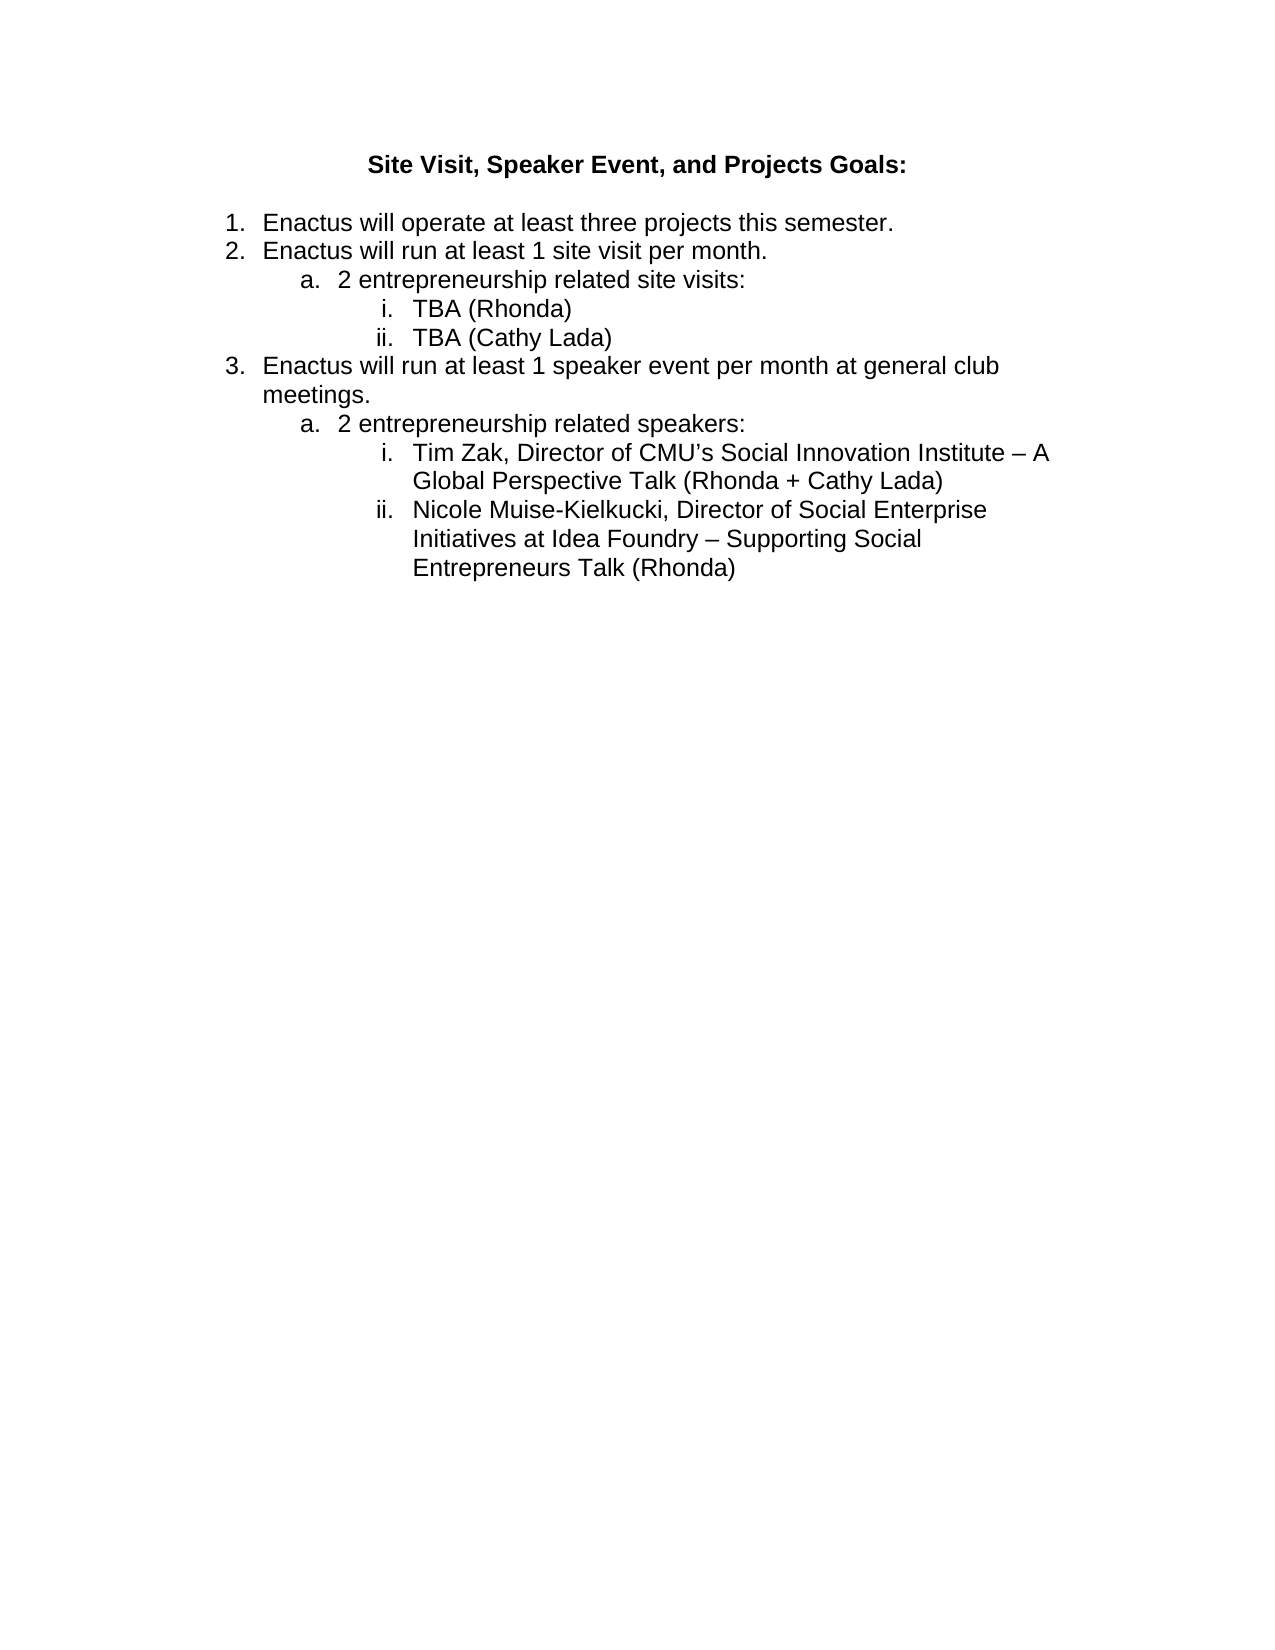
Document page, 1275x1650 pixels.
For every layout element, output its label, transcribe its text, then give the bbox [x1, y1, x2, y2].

list Nicole Muise-Kielkucki, Director of Social Enterprise Initiatives at Idea Foundry – Supporting Social Entrepreneurs Talk (Rhonda) [394, 495, 1087, 581]
list TBA (Rhonda) [394, 294, 1087, 322]
list Enactus will operate at least three projects this semester. [225, 207, 1087, 236]
list TBA (Cathy Lada) [394, 322, 1087, 351]
list 2 entrepreneurship related site visits: [300, 265, 1087, 294]
list 2 entrepreneurship related speakers: [300, 409, 1087, 437]
list Tim Zak, Director of CMU’s Social Innovation Institute – A Global Perspective Talk (Rhonda + Cathy Lada) [394, 437, 1087, 495]
list Enactus will run at least 1 site visit per month. [225, 236, 1087, 265]
text Site Visit, Speaker Event, and Projects Goals: [187, 150, 1087, 179]
list Enactus will run at least 1 speaker event per month at general club meetings. [225, 351, 1087, 409]
